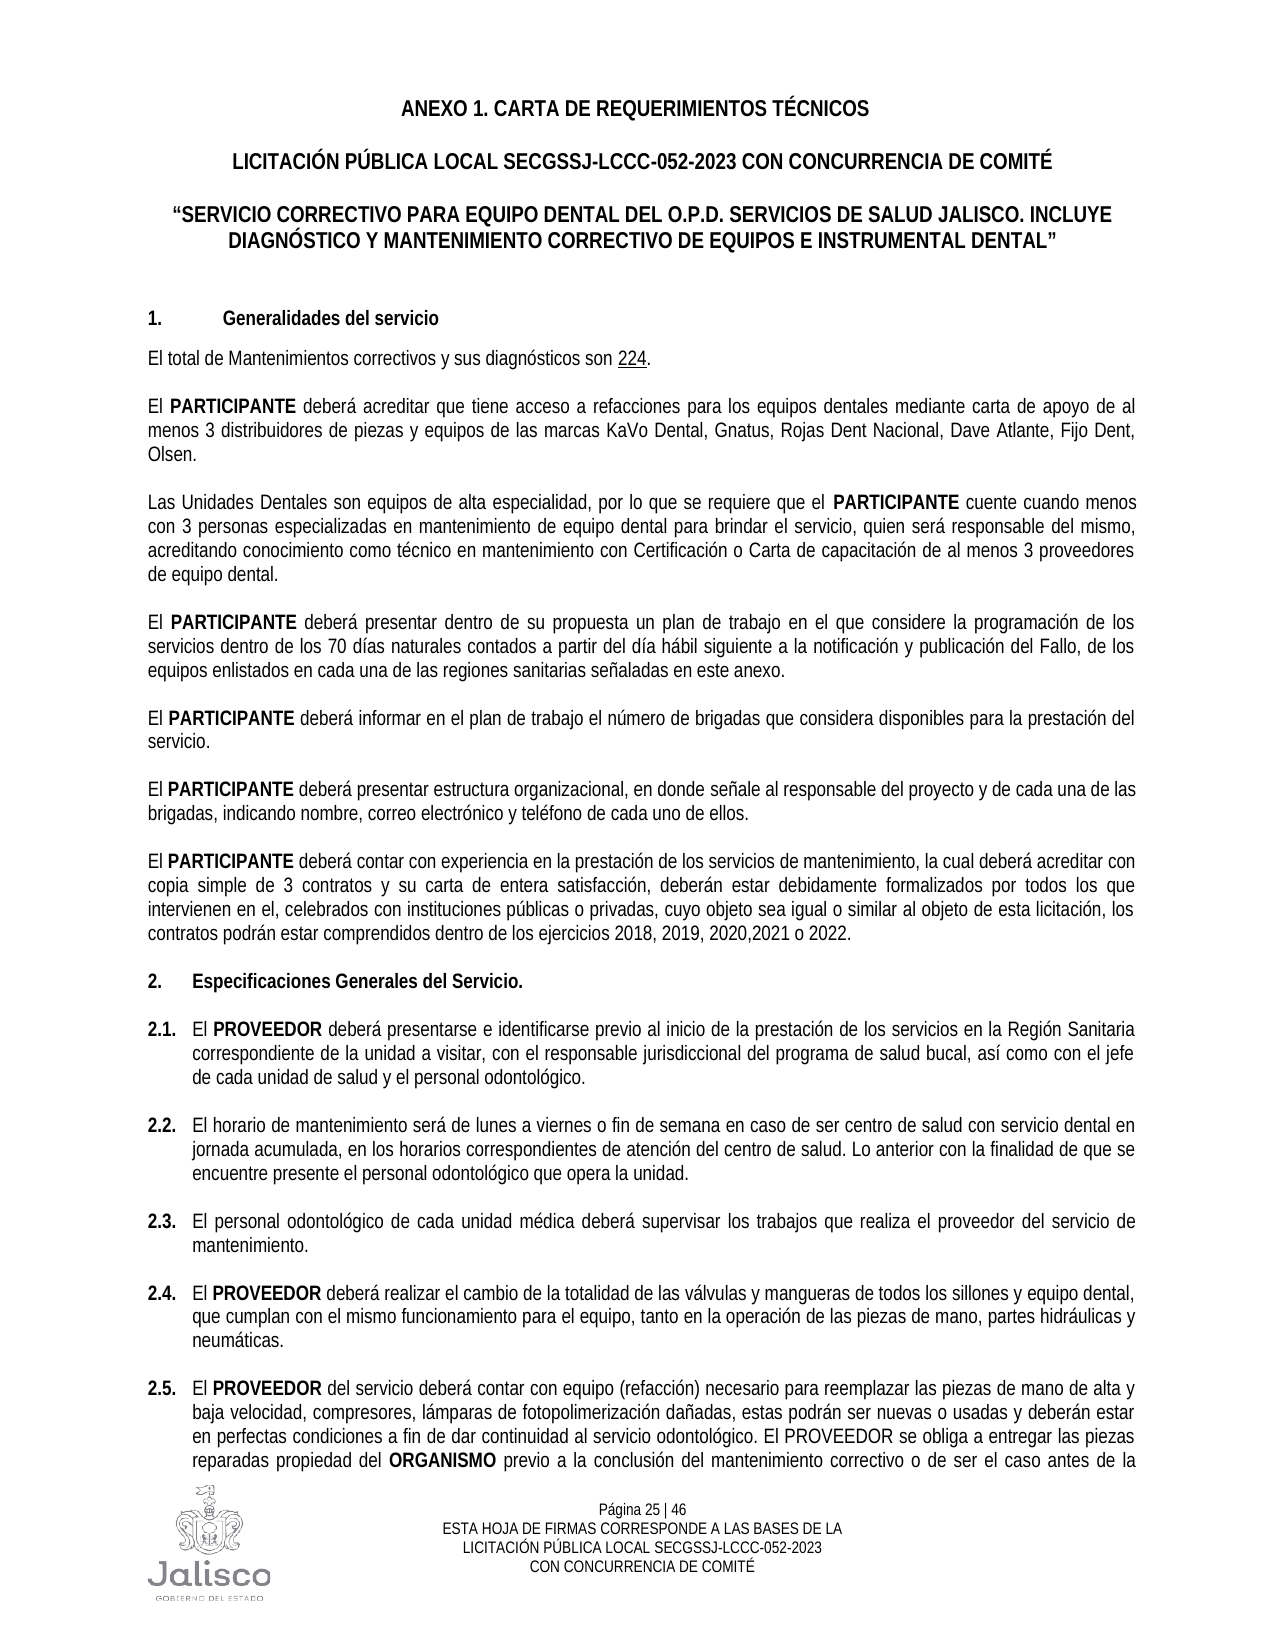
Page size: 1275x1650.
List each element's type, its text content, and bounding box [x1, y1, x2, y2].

list Especificaciones Generales del Servicio. [148, 969, 1137, 993]
text “SERVICIO CORRECTIVO PARA EQUIPO DENTAL DEL O.P.D. SERVICIOS DE SALUD JALISCO. INCLUYE DIAGNÓSTICO Y MANTENIMIENTO CORRECTIVO DE EQUIPOS E INSTRUMENTAL DENTAL” [148, 201, 1137, 253]
list El PARTICIPANTE deberá informar en el plan de trabajo el número de brigadas que considera disponibles para la prestación del servicio. [148, 705, 1137, 753]
list Generalidades del servicio [148, 306, 1137, 330]
list El PARTICIPANTE deberá presentar estructura organizacional, en donde señale al responsable del proyecto y de cada una de las brigadas, indicando nombre, correo electrónico y teléfono de cada uno de ellos. [148, 777, 1137, 825]
list El total de Mantenimientos correctivos y sus diagnósticos son 224. [148, 346, 1137, 370]
list El personal odontológico de cada unidad médica deberá supervisar los trabajos que realiza el proveedor del servicio de mantenimiento. [148, 1208, 1137, 1256]
list El PROVEEDOR deberá presentarse e identificarse previo al inicio de la prestación de los servicios en la Región Sanitaria correspondiente de la unidad a visitar, con el responsable jurisdiccional del programa de salud bucal, así como con el jefe de cada unidad de salud y el personal odontológico. [148, 1017, 1137, 1089]
list El PARTICIPANTE deberá presentar dentro de su propuesta un plan de trabajo en el que considere la programación de los servicios dentro de los 70 días naturales contados a partir del día hábil siguiente a la notificación y publicación del Fallo, de los equipos enlistados en cada una de las regiones sanitarias señaladas en este anexo. [148, 609, 1137, 681]
list El horario de mantenimiento será de lunes a viernes o fin de semana en caso de ser centro de salud con servicio dental en jornada acumulada, en los horarios correspondientes de atención del centro de salud. Lo anterior con la finalidad de que se encuentre presente el personal odontológico que opera la unidad. [148, 1113, 1137, 1184]
text LICITACIÓN PÚBLICA LOCAL SECGSSJ-LCCC-052-2023 CON CONCURRENCIA DE COMITÉ [148, 148, 1137, 174]
list El PROVEEDOR deberá realizar el cambio de la totalidad de las válvulas y mangueras de todos los sillones y equipo dental, que cumplan con el mismo funcionamiento para el equipo, tanto en la operación de las piezas de mano, partes hidráulicas y neumáticas. [148, 1280, 1137, 1352]
picture [147, 1485, 271, 1601]
list Las Unidades Dentales son equipos de alta especialidad, por lo que se requiere que el PARTICIPANTE cuente cuando menos con 3 personas especializadas en mantenimiento de equipo dental para brindar el servicio, quien será responsable del mismo, acreditando conocimiento como técnico en mantenimiento con Certificación o Carta de capacitación de al menos 3 proveedores de equipo dental. [148, 490, 1137, 586]
text ANEXO 1. CARTA DE REQUERIMIENTOS TÉCNICOS [148, 95, 1122, 122]
list El PARTICIPANTE deberá acreditar que tiene acceso a refacciones para los equipos dentales mediante carta de apoyo de al menos 3 distribuidores de piezas y equipos de las marcas KaVo Dental, Gnatus, Rojas Dent Nacional, Dave Atlante, Fijo Dent, Olsen. [148, 394, 1137, 466]
list El PARTICIPANTE deberá contar con experiencia en la prestación de los servicios de mantenimiento, la cual deberá acreditar con copia simple de 3 contratos y su carta de entera satisfacción, deberán estar debidamente formalizados por todos los que intervienen en el, celebrados con instituciones públicas o privadas, cuyo objeto sea igual o similar al objeto de esta licitación, los contratos podrán estar comprendidos dentro de los ejercicios 2018, 2019, 2020,2021 o 2022. [148, 849, 1137, 945]
